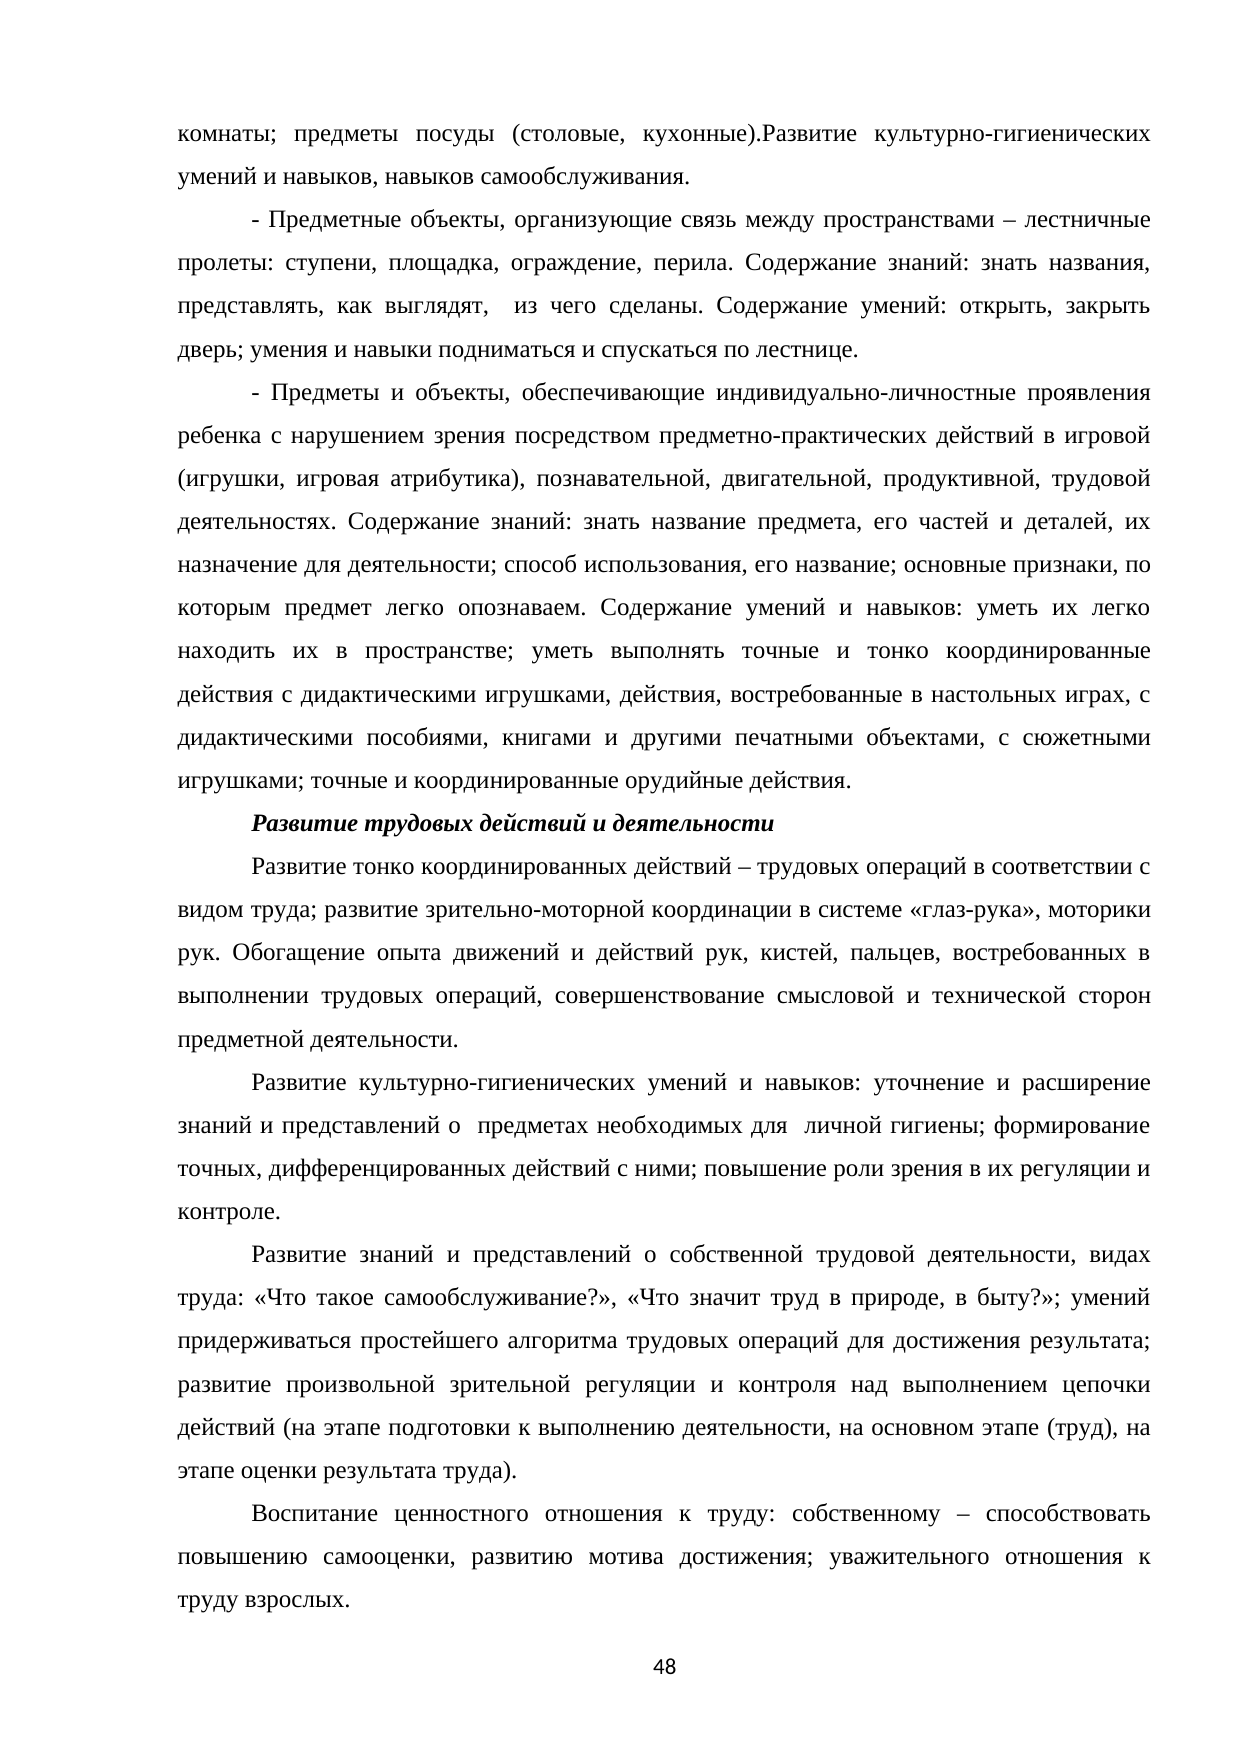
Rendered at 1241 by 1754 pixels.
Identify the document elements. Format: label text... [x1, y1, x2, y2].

text Развитие тонко координированных действий – трудовых операций в соответствии с видом труда; развитие зрительно-моторной координации в системе «глаз-рука», моторики рук. Обогащение опыта движений и действий рук, кистей, пальцев, востребованных в выполнении трудовых операций, совершенствование смысловой и технической сторон предметной деятельности. [177, 851, 1152, 1052]
text Развитие знаний и представлений о собственной трудовой деятельности, видах труда: «Что такое самообслуживание?», «Что значит труд в природе, в быту?»; умений придерживаться простейшего алгоритма трудовых операций для достижения результата; развитие произвольной зрительной регуляции и контроля над выполнением цепочки действий (на этапе подготовки к выполнению деятельности, на основном этапе (труд), на этапе оценки результата труда). [177, 1239, 1152, 1484]
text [177, 118, 1152, 190]
text Развитие трудовых действий и деятельности [177, 808, 1152, 837]
text Воспитание ценностного отношения к труду: собственному – способствовать повышению самооценки, развитию мотива достижения; уважительного отношения к труду взрослых. [177, 1498, 1152, 1613]
text - Предметные объекты, организующие связь между пространствами – лестничные пролеты: ступени, площадка, ограждение, перила. Содержание знаний: знать названия, представлять, как выглядят, из чего сделаны. Содержание умений: открыть, закрыть дверь; умения и навыки подниматься и спускаться по лестнице. [177, 204, 1152, 362]
text - Предметы и объекты, обеспечивающие индивидуально-личностные проявления ребенка с нарушением зрения посредством предметно-практических действий в игровой (игрушки, игровая атрибутика), познавательной, двигательной, продуктивной, трудовой деятельностях. Содержание знаний: знать название предмета, его частей и деталей, их назначение для деятельности; способ использования, его название; основные признаки, по которым предмет легко опознаваем. Содержание умений и навыков: уметь их легко находить их в пространстве; уметь выполнять точные и тонко координированные действия с дидактическими игрушками, действия, востребованные в настольных играх, с дидактическими пособиями, книгами и другими печатными объектами, с сюжетными игрушками; точные и координированные орудийные действия. [177, 377, 1152, 794]
text Развитие культурно-гигиенических умений и навыков: уточнение и расширение знаний и представлений о предметах необходимых для личной гигиены; формирование точных, дифференцированных действий с ними; повышение роли зрения в их регуляции и контроле. [177, 1067, 1152, 1225]
